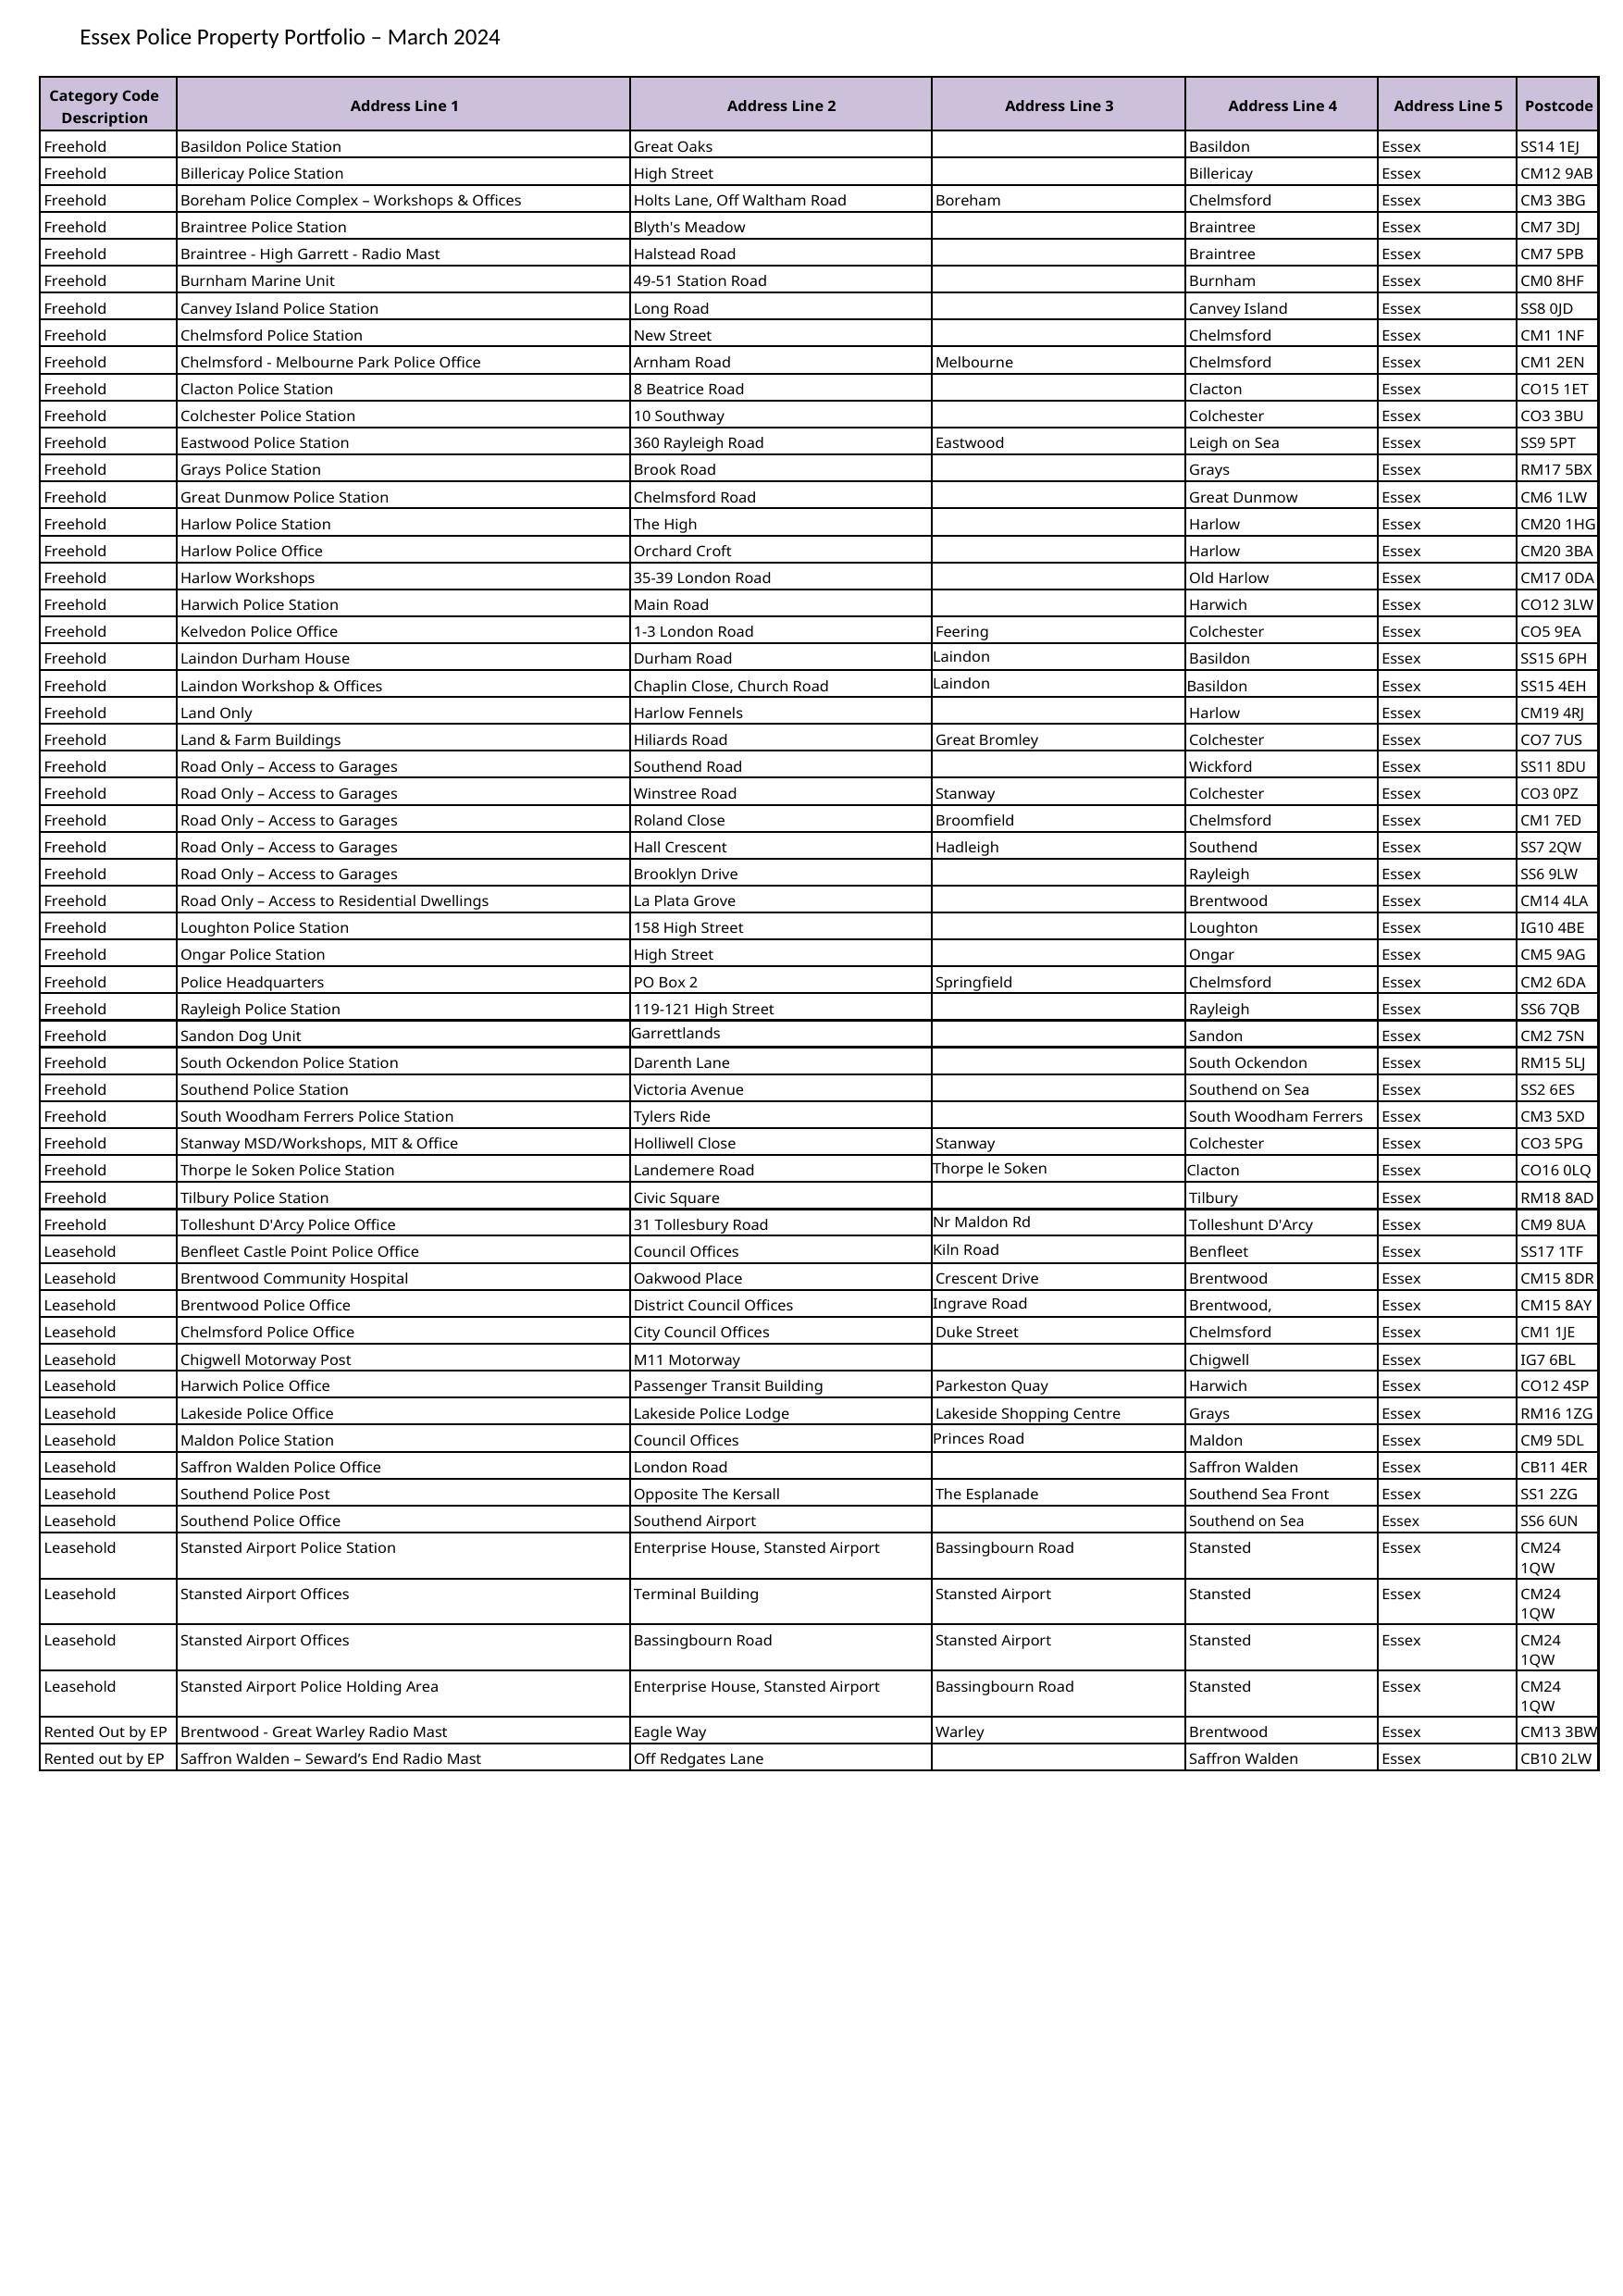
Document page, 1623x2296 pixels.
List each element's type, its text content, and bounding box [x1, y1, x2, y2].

table_cell [933, 913, 1184, 938]
table_cell Freehold [41, 347, 176, 372]
table_cell Essex [1379, 131, 1516, 156]
table_cell CO3 5PG [1518, 1129, 1597, 1154]
table_cell [933, 240, 1184, 265]
table_cell Blyth's Meadow [631, 213, 931, 238]
table_cell Harlow [1186, 698, 1377, 723]
table_cell SS6 6UN [1518, 1507, 1597, 1532]
table_cell Essex [1379, 1425, 1516, 1450]
table_cell Lakeside Shopping Centre [933, 1398, 1184, 1423]
table_cell Essex [1379, 751, 1516, 776]
table_cell Landemere Road [631, 1156, 931, 1181]
table_cell CM7 3DJ [1518, 213, 1597, 238]
table_cell Essex [1379, 347, 1516, 372]
table_cell Stansted Airport [933, 1580, 1184, 1623]
table_cell 35-39 London Road [631, 564, 931, 589]
table_cell 49-51 Station Road [631, 267, 931, 292]
table_cell Grays [1186, 1398, 1377, 1423]
table_cell Chigwell Motorway Post [178, 1345, 629, 1370]
table_cell Freehold [41, 1102, 176, 1127]
table_cell SS14 1EJ [1518, 131, 1597, 156]
table_cell Southend Police Office [178, 1507, 629, 1532]
table_cell Stanway MSD/Workshops, MIT & Office [178, 1129, 629, 1154]
table_cell Loughton Police Station [178, 913, 629, 938]
table_cell Essex [1379, 671, 1516, 696]
table_cell Essex [1379, 428, 1516, 453]
table_cell Great Dunmow [1186, 482, 1377, 507]
table_cell CB11 4ER [1518, 1453, 1597, 1478]
table_cell Halstead Road [631, 240, 931, 265]
table_cell Brentwood Police Office [178, 1291, 629, 1316]
table_cell Bassingbourn Road [933, 1533, 1184, 1577]
table_cell Freehold [41, 751, 176, 776]
table_cell Bassingbourn Road [631, 1625, 931, 1669]
table_cell [933, 564, 1184, 589]
table_cell Tylers Ride [631, 1102, 931, 1127]
table_cell Essex [1379, 833, 1516, 858]
table_cell Harlow Police Station [178, 509, 629, 534]
table_cell Colchester [1186, 778, 1377, 803]
table_cell Harwich [1186, 1371, 1377, 1396]
table_cell Holts Lane, Off Waltham Road [631, 186, 931, 211]
table_cell Chelmsford [1186, 967, 1377, 992]
table_cell Canvey Island Police Station [178, 293, 629, 318]
table_cell City Council Offices [631, 1318, 931, 1343]
table_cell Benfleet Castle Point Police Office [178, 1236, 629, 1261]
table_cell IG7 6BL [1518, 1345, 1597, 1370]
table_cell Maldon [1186, 1425, 1377, 1450]
table_cell Essex [1379, 1671, 1516, 1716]
table_cell Main Road [631, 590, 931, 615]
table_cell SS2 6ES [1518, 1075, 1597, 1100]
table_cell CM1 7ED [1518, 806, 1597, 831]
table_cell Basildon [1186, 671, 1377, 696]
table_cell Braintree - High Garrett - Radio Mast [178, 240, 629, 265]
table_cell Freehold [41, 1183, 176, 1208]
table_cell Land & Farm Buildings [178, 725, 629, 750]
table_cell Road Only – Access to Garages [178, 860, 629, 885]
table_cell Essex [1379, 1022, 1516, 1046]
table_cell CO3 3BU [1518, 402, 1597, 427]
table_cell Oakwood Place [631, 1264, 931, 1289]
table_cell [933, 1183, 1184, 1208]
table_cell Laindon Workshop & Offices [178, 671, 629, 696]
table_cell 31 Tollesbury Road [631, 1210, 931, 1235]
table_cell The Esplanade [933, 1480, 1184, 1505]
table_cell SS8 0JD [1518, 293, 1597, 318]
table_cell Harwich [1186, 590, 1377, 615]
table_header Address Line 2 [631, 78, 931, 130]
table_cell Springfield [933, 967, 1184, 992]
table_cell Leasehold [41, 1671, 176, 1716]
table_cell [933, 537, 1184, 562]
table_cell CM3 5XD [1518, 1102, 1597, 1127]
table_cell High Street [631, 158, 931, 183]
table_cell PO Box 2 [631, 967, 931, 992]
table_cell Leasehold [41, 1625, 176, 1669]
table_cell Essex [1379, 1533, 1516, 1577]
table_cell Essex [1379, 402, 1516, 427]
table_cell Freehold [41, 1075, 176, 1100]
table_cell RM17 5BX [1518, 455, 1597, 480]
table_cell SS7 2QW [1518, 833, 1597, 858]
table_cell Great Dunmow Police Station [178, 482, 629, 507]
table_cell Stansted [1186, 1533, 1377, 1577]
table_cell [933, 1022, 1184, 1046]
table_cell CM7 5PB [1518, 240, 1597, 265]
table_cell Essex [1379, 644, 1516, 669]
table_cell Princes Road [933, 1425, 1184, 1450]
table_cell New Street [631, 320, 931, 345]
table_cell Freehold [41, 590, 176, 615]
table_cell Eastwood [933, 428, 1184, 453]
table_cell Harlow [1186, 509, 1377, 534]
table_cell Rayleigh [1186, 860, 1377, 885]
table_cell Saffron Walden Police Office [178, 1453, 629, 1478]
table_cell Leasehold [41, 1264, 176, 1289]
table_cell Freehold [41, 698, 176, 723]
table_cell Orchard Croft [631, 537, 931, 562]
table_cell Essex [1379, 1744, 1516, 1769]
table_cell Southend Police Station [178, 1075, 629, 1100]
table_cell Grays [1186, 455, 1377, 480]
table_cell SS15 6PH [1518, 644, 1597, 669]
table_cell Eagle Way [631, 1718, 931, 1743]
table_cell Essex [1379, 1480, 1516, 1505]
table_cell Leasehold [41, 1398, 176, 1423]
table_cell Freehold [41, 994, 176, 1019]
table_cell Wickford [1186, 751, 1377, 776]
table_cell Chelmsford - Melbourne Park Police Office [178, 347, 629, 372]
table_cell Hall Crescent [631, 833, 931, 858]
table_cell Southend [1186, 833, 1377, 858]
table_cell Brook Road [631, 455, 931, 480]
table_cell Tolleshunt D'Arcy [1186, 1210, 1377, 1235]
table_cell Police Headquarters [178, 967, 629, 992]
table_cell Leasehold [41, 1480, 176, 1505]
table_cell Brentwood - Great Warley Radio Mast [178, 1718, 629, 1743]
table_cell Stansted Airport Police Holding Area [178, 1671, 629, 1716]
table_cell CM0 8HF [1518, 267, 1597, 292]
table_cell CM2 6DA [1518, 967, 1597, 992]
table_cell Freehold [41, 1210, 176, 1235]
table_cell CM2 7SN [1518, 1022, 1597, 1046]
table_cell Sandon [1186, 1022, 1377, 1046]
table_cell South Ockendon [1186, 1049, 1377, 1073]
table_cell Chelmsford [1186, 1318, 1377, 1343]
table_cell [933, 1744, 1184, 1769]
table_cell CM15 8DR [1518, 1264, 1597, 1289]
table_cell Basildon Police Station [178, 131, 629, 156]
table_cell Freehold [41, 617, 176, 642]
table_cell Leasehold [41, 1453, 176, 1478]
table_cell CM17 0DA [1518, 564, 1597, 589]
table_cell Leasehold [41, 1371, 176, 1396]
table_cell Brentwood [1186, 887, 1377, 912]
table_cell CM24 1QW [1518, 1625, 1597, 1669]
table_cell Stansted Airport Offices [178, 1580, 629, 1623]
table_cell Braintree Police Station [178, 213, 629, 238]
table_cell Freehold [41, 428, 176, 453]
table_cell SS1 2ZG [1518, 1480, 1597, 1505]
table_cell Essex [1379, 1398, 1516, 1423]
table_cell Essex [1379, 213, 1516, 238]
table_cell [933, 887, 1184, 912]
table_cell Garrettlands [631, 1022, 931, 1046]
table_cell Passenger Transit Building [631, 1371, 931, 1396]
table_cell Freehold [41, 375, 176, 400]
table_cell SS6 9LW [1518, 860, 1597, 885]
table_cell Freehold [41, 833, 176, 858]
table_cell Tolleshunt D'Arcy Police Office [178, 1210, 629, 1235]
table_cell [933, 698, 1184, 723]
table_cell Winstree Road [631, 778, 931, 803]
table_cell [933, 994, 1184, 1019]
table_cell CM1 1JE [1518, 1318, 1597, 1343]
table_cell Leasehold [41, 1425, 176, 1450]
table_cell [933, 482, 1184, 507]
table_header Address Line 5 [1379, 78, 1516, 130]
table_cell RM16 1ZG [1518, 1398, 1597, 1423]
table_cell [933, 158, 1184, 183]
table_cell Freehold [41, 509, 176, 534]
table_cell Essex [1379, 1580, 1516, 1623]
table_cell Parkeston Quay [933, 1371, 1184, 1396]
table_cell CM5 9AG [1518, 940, 1597, 965]
table_cell Leasehold [41, 1533, 176, 1577]
table_cell Great Oaks [631, 131, 931, 156]
table_cell Enterprise House, Stansted Airport [631, 1533, 931, 1577]
table_cell CM19 4RJ [1518, 698, 1597, 723]
table_cell SS9 5PT [1518, 428, 1597, 453]
table_cell 360 Rayleigh Road [631, 428, 931, 453]
table_cell Essex [1379, 1264, 1516, 1289]
table_cell Essex [1379, 967, 1516, 992]
table_cell Kelvedon Police Office [178, 617, 629, 642]
table_cell CM12 9AB [1518, 158, 1597, 183]
table_cell Essex [1379, 293, 1516, 318]
table_cell Canvey Island [1186, 293, 1377, 318]
table_cell Freehold [41, 240, 176, 265]
table_cell Hadleigh [933, 833, 1184, 858]
table_cell High Street [631, 940, 931, 965]
table_cell CB10 2LW [1518, 1744, 1597, 1769]
table_cell Freehold [41, 537, 176, 562]
table_cell Basildon [1186, 131, 1377, 156]
table_cell Freehold [41, 1022, 176, 1046]
table_cell CM20 3BA [1518, 537, 1597, 562]
table_cell Off Redgates Lane [631, 1744, 931, 1769]
table_cell [933, 375, 1184, 400]
table_cell Freehold [41, 1156, 176, 1181]
table_cell Benfleet [1186, 1236, 1377, 1261]
table_cell Freehold [41, 967, 176, 992]
table_cell CM15 8AY [1518, 1291, 1597, 1316]
table_cell Essex [1379, 1291, 1516, 1316]
table_cell SS15 4EH [1518, 671, 1597, 696]
table_cell IG10 4BE [1518, 913, 1597, 938]
table_cell Chelmsford Police Station [178, 320, 629, 345]
table_cell [933, 1453, 1184, 1478]
table_cell Clacton Police Station [178, 375, 629, 400]
table_cell Leasehold [41, 1580, 176, 1623]
table_cell Freehold [41, 1129, 176, 1154]
table_cell [933, 402, 1184, 427]
table_cell Essex [1379, 1718, 1516, 1743]
table_cell Boreham Police Complex – Workshops & Offices [178, 186, 629, 211]
table_cell Essex [1379, 509, 1516, 534]
table_cell Essex [1379, 994, 1516, 1019]
table_cell Freehold [41, 267, 176, 292]
table_cell Southend Airport [631, 1507, 931, 1532]
table_cell [933, 131, 1184, 156]
table_cell [933, 509, 1184, 534]
table_cell Essex [1379, 482, 1516, 507]
table_cell Warley [933, 1718, 1184, 1743]
table_cell 158 High Street [631, 913, 931, 938]
table_cell [933, 267, 1184, 292]
table_cell Southend on Sea [1186, 1507, 1377, 1532]
table_cell Leasehold [41, 1345, 176, 1370]
table_cell District Council Offices [631, 1291, 931, 1316]
table_cell Road Only – Access to Garages [178, 778, 629, 803]
table_cell Laindon [933, 644, 1184, 669]
table_cell 10 Southway [631, 402, 931, 427]
table_cell Essex [1379, 1236, 1516, 1261]
table_cell Saffron Walden [1186, 1453, 1377, 1478]
table_cell La Plata Grove [631, 887, 931, 912]
table_cell [933, 860, 1184, 885]
table_cell Stansted Airport Offices [178, 1625, 629, 1669]
table_cell Essex [1379, 1345, 1516, 1370]
table_cell Melbourne [933, 347, 1184, 372]
table_cell Chelmsford [1186, 320, 1377, 345]
table_cell CM14 4LA [1518, 887, 1597, 912]
table_cell Chelmsford [1186, 347, 1377, 372]
table_header Postcode [1518, 78, 1597, 130]
table_cell 119-121 High Street [631, 994, 931, 1019]
table_cell Leasehold [41, 1318, 176, 1343]
table_cell Essex [1379, 887, 1516, 912]
table_cell Essex [1379, 186, 1516, 211]
table_cell Arnham Road [631, 347, 931, 372]
table_cell Roland Close [631, 806, 931, 831]
table_cell Essex [1379, 1156, 1516, 1181]
table_cell Sandon Dog Unit [178, 1022, 629, 1046]
table_cell Thorpe le Soken Police Station [178, 1156, 629, 1181]
table_cell [933, 1075, 1184, 1100]
table_cell Freehold [41, 671, 176, 696]
table_cell Essex [1379, 1183, 1516, 1208]
table_cell 8 Beatrice Road [631, 375, 931, 400]
table_cell Rented out by EP [41, 1744, 176, 1769]
table_cell CM9 5DL [1518, 1425, 1597, 1450]
table_cell [933, 455, 1184, 480]
table_cell Essex [1379, 1075, 1516, 1100]
table_cell Essex [1379, 455, 1516, 480]
table_cell Essex [1379, 1507, 1516, 1532]
table_cell Colchester [1186, 617, 1377, 642]
table_cell CO16 0LQ [1518, 1156, 1597, 1181]
table_cell Grays Police Station [178, 455, 629, 480]
table_cell CM13 3BW [1518, 1718, 1597, 1743]
table_cell Billericay [1186, 158, 1377, 183]
table_cell Rented Out by EP [41, 1718, 176, 1743]
table_cell [933, 320, 1184, 345]
table_cell Loughton [1186, 913, 1377, 938]
table_cell Braintree [1186, 213, 1377, 238]
table_cell Brooklyn Drive [631, 860, 931, 885]
table_cell Billericay Police Station [178, 158, 629, 183]
table_cell Essex [1379, 1625, 1516, 1669]
table_cell The High [631, 509, 931, 534]
table_cell Laindon [933, 671, 1184, 696]
table_cell CO12 3LW [1518, 590, 1597, 615]
table_cell Essex [1379, 778, 1516, 803]
table_cell Stansted [1186, 1580, 1377, 1623]
table_cell Freehold [41, 158, 176, 183]
table_cell Opposite The Kersall [631, 1480, 931, 1505]
table_cell CO5 9EA [1518, 617, 1597, 642]
table_cell Enterprise House, Stansted Airport [631, 1671, 931, 1716]
table_cell CO3 0PZ [1518, 778, 1597, 803]
table_cell SS11 8DU [1518, 751, 1597, 776]
table_cell Essex [1379, 1453, 1516, 1478]
table_cell Essex [1379, 1102, 1516, 1127]
table_cell London Road [631, 1453, 931, 1478]
table_cell Bassingbourn Road [933, 1671, 1184, 1716]
table_cell Braintree [1186, 240, 1377, 265]
table_cell Crescent Drive [933, 1264, 1184, 1289]
table_cell Brentwood [1186, 1718, 1377, 1743]
table_cell Freehold [41, 1049, 176, 1073]
table_cell Clacton [1186, 1156, 1377, 1181]
table_cell CO15 1ET [1518, 375, 1597, 400]
table_cell Freehold [41, 131, 176, 156]
table_cell Long Road [631, 293, 931, 318]
table_cell Maldon Police Station [178, 1425, 629, 1450]
table_cell Great Bromley [933, 725, 1184, 750]
table_cell Essex [1379, 1318, 1516, 1343]
table_cell [933, 1102, 1184, 1127]
table_cell CM1 1NF [1518, 320, 1597, 345]
table_cell Brentwood Community Hospital [178, 1264, 629, 1289]
table_cell Boreham [933, 186, 1184, 211]
table_cell Essex [1379, 725, 1516, 750]
table_cell Stansted [1186, 1625, 1377, 1669]
table_cell CM24 1QW [1518, 1533, 1597, 1577]
table_cell Freehold [41, 293, 176, 318]
table_cell Essex [1379, 158, 1516, 183]
table_cell Colchester [1186, 402, 1377, 427]
table_cell Stanway [933, 778, 1184, 803]
table_cell Stansted Airport Police Station [178, 1533, 629, 1577]
table_cell SS17 1TF [1518, 1236, 1597, 1261]
table_cell M11 Motorway [631, 1345, 931, 1370]
table_cell Road Only – Access to Garages [178, 806, 629, 831]
table_cell Harwich Police Office [178, 1371, 629, 1396]
table_cell Essex [1379, 860, 1516, 885]
table_cell Essex [1379, 564, 1516, 589]
table_cell CM1 2EN [1518, 347, 1597, 372]
table_cell Essex [1379, 537, 1516, 562]
table_cell Essex [1379, 1129, 1516, 1154]
table_cell CM9 8UA [1518, 1210, 1597, 1235]
table_cell Freehold [41, 455, 176, 480]
table_cell Broomfield [933, 806, 1184, 831]
table_cell Essex [1379, 698, 1516, 723]
table_cell Ongar [1186, 940, 1377, 965]
table_cell Essex [1379, 1371, 1516, 1396]
table_cell CM24 1QW [1518, 1580, 1597, 1623]
table_cell Duke Street [933, 1318, 1184, 1343]
table_cell Stansted Airport [933, 1625, 1184, 1669]
table_cell Essex [1379, 320, 1516, 345]
table_cell Road Only – Access to Garages [178, 833, 629, 858]
table_cell Chelmsford [1186, 806, 1377, 831]
table_cell South Woodham Ferrers Police Station [178, 1102, 629, 1127]
table_cell Southend Sea Front [1186, 1480, 1377, 1505]
table_cell 1-3 London Road [631, 617, 931, 642]
table_cell Essex [1379, 240, 1516, 265]
table_cell Essex [1379, 913, 1516, 938]
table_cell Lakeside Police Office [178, 1398, 629, 1423]
table_header Address Line 4 [1186, 78, 1377, 130]
table_cell Terminal Building [631, 1580, 931, 1623]
table_cell [933, 940, 1184, 965]
table_cell Holliwell Close [631, 1129, 931, 1154]
table_cell Freehold [41, 887, 176, 912]
table_cell SS6 7QB [1518, 994, 1597, 1019]
table_cell Leasehold [41, 1236, 176, 1261]
table_cell Tilbury Police Station [178, 1183, 629, 1208]
table_cell Chigwell [1186, 1345, 1377, 1370]
table_cell Burnham Marine Unit [178, 267, 629, 292]
table_cell Freehold [41, 778, 176, 803]
table_cell Colchester [1186, 725, 1377, 750]
table_cell [933, 1049, 1184, 1073]
table_cell Council Offices [631, 1425, 931, 1450]
table_cell Basildon [1186, 644, 1377, 669]
table_cell Laindon Durham House [178, 644, 629, 669]
table_cell Chaplin Close, Church Road [631, 671, 931, 696]
table_cell Chelmsford [1186, 186, 1377, 211]
table_cell Tilbury [1186, 1183, 1377, 1208]
table_cell Brentwood, [1186, 1291, 1377, 1316]
table_cell Harlow [1186, 537, 1377, 562]
table_cell Essex [1379, 617, 1516, 642]
table_cell Harlow Fennels [631, 698, 931, 723]
table_cell [933, 751, 1184, 776]
table_cell Harwich Police Station [178, 590, 629, 615]
table_cell Freehold [41, 940, 176, 965]
table_cell Essex [1379, 1210, 1516, 1235]
table_cell Freehold [41, 806, 176, 831]
table_cell Freehold [41, 644, 176, 669]
table_cell Freehold [41, 482, 176, 507]
table_cell Council Offices [631, 1236, 931, 1261]
table_cell CM20 1HG [1518, 509, 1597, 534]
table_cell Lakeside Police Lodge [631, 1398, 931, 1423]
table_cell Saffron Walden – Seward’s End Radio Mast [178, 1744, 629, 1769]
table_cell Rayleigh [1186, 994, 1377, 1019]
table_cell Ongar Police Station [178, 940, 629, 965]
table_cell Thorpe le Soken [933, 1156, 1184, 1181]
table_cell Harlow Workshops [178, 564, 629, 589]
text Essex Police Property Portfolio – March 2024 [80, 22, 1609, 51]
table_header Category Code Description [41, 78, 176, 130]
table_cell Kiln Road [933, 1236, 1184, 1261]
table_cell Essex [1379, 1049, 1516, 1073]
table_cell Freehold [41, 860, 176, 885]
table_cell Leasehold [41, 1291, 176, 1316]
table_cell Hiliards Road [631, 725, 931, 750]
table_cell Stanway [933, 1129, 1184, 1154]
table_cell Burnham [1186, 267, 1377, 292]
table_cell South Woodham Ferrers [1186, 1102, 1377, 1127]
table_cell Freehold [41, 402, 176, 427]
table_cell Essex [1379, 375, 1516, 400]
table_cell Essex [1379, 940, 1516, 965]
table_cell [933, 1345, 1184, 1370]
table_cell [933, 1507, 1184, 1532]
table_cell South Ockendon Police Station [178, 1049, 629, 1073]
table_cell Southend on Sea [1186, 1075, 1377, 1100]
table_header Address Line 1 [178, 78, 629, 130]
table_cell [933, 293, 1184, 318]
table_cell Nr Maldon Rd [933, 1210, 1184, 1235]
table_cell [933, 213, 1184, 238]
table_cell CO12 4SP [1518, 1371, 1597, 1396]
table_cell Freehold [41, 725, 176, 750]
table_cell Road Only – Access to Garages [178, 751, 629, 776]
table_cell Essex [1379, 590, 1516, 615]
table_cell Stansted [1186, 1671, 1377, 1716]
table_cell Leigh on Sea [1186, 428, 1377, 453]
table_cell Colchester Police Station [178, 402, 629, 427]
table_cell [933, 590, 1184, 615]
table_cell Chelmsford Police Office [178, 1318, 629, 1343]
table_cell Colchester [1186, 1129, 1377, 1154]
table_cell Civic Square [631, 1183, 931, 1208]
table_cell Ingrave Road [933, 1291, 1184, 1316]
table_cell CM24 1QW [1518, 1671, 1597, 1716]
table_cell CM3 3BG [1518, 186, 1597, 211]
table_cell Brentwood [1186, 1264, 1377, 1289]
table_cell Chelmsford Road [631, 482, 931, 507]
table_cell Clacton [1186, 375, 1377, 400]
table_cell Durham Road [631, 644, 931, 669]
table_cell Freehold [41, 564, 176, 589]
table_cell Road Only – Access to Residential Dwellings [178, 887, 629, 912]
table_cell Freehold [41, 913, 176, 938]
table_cell Southend Police Post [178, 1480, 629, 1505]
table_cell Rayleigh Police Station [178, 994, 629, 1019]
table_cell Darenth Lane [631, 1049, 931, 1073]
table_cell Harlow Police Office [178, 537, 629, 562]
table_cell RM18 8AD [1518, 1183, 1597, 1208]
table_cell Freehold [41, 186, 176, 211]
table_cell Saffron Walden [1186, 1744, 1377, 1769]
table_cell CO7 7US [1518, 725, 1597, 750]
table_cell Old Harlow [1186, 564, 1377, 589]
table_cell Feering [933, 617, 1184, 642]
table_cell Leasehold [41, 1507, 176, 1532]
table_cell Freehold [41, 213, 176, 238]
table_cell Eastwood Police Station [178, 428, 629, 453]
table_cell Southend Road [631, 751, 931, 776]
table_cell Essex [1379, 806, 1516, 831]
table_cell Land Only [178, 698, 629, 723]
table_header Address Line 3 [933, 78, 1184, 130]
table_cell Victoria Avenue [631, 1075, 931, 1100]
table_cell RM15 5LJ [1518, 1049, 1597, 1073]
table_cell Freehold [41, 320, 176, 345]
table_cell Essex [1379, 267, 1516, 292]
table_cell CM6 1LW [1518, 482, 1597, 507]
